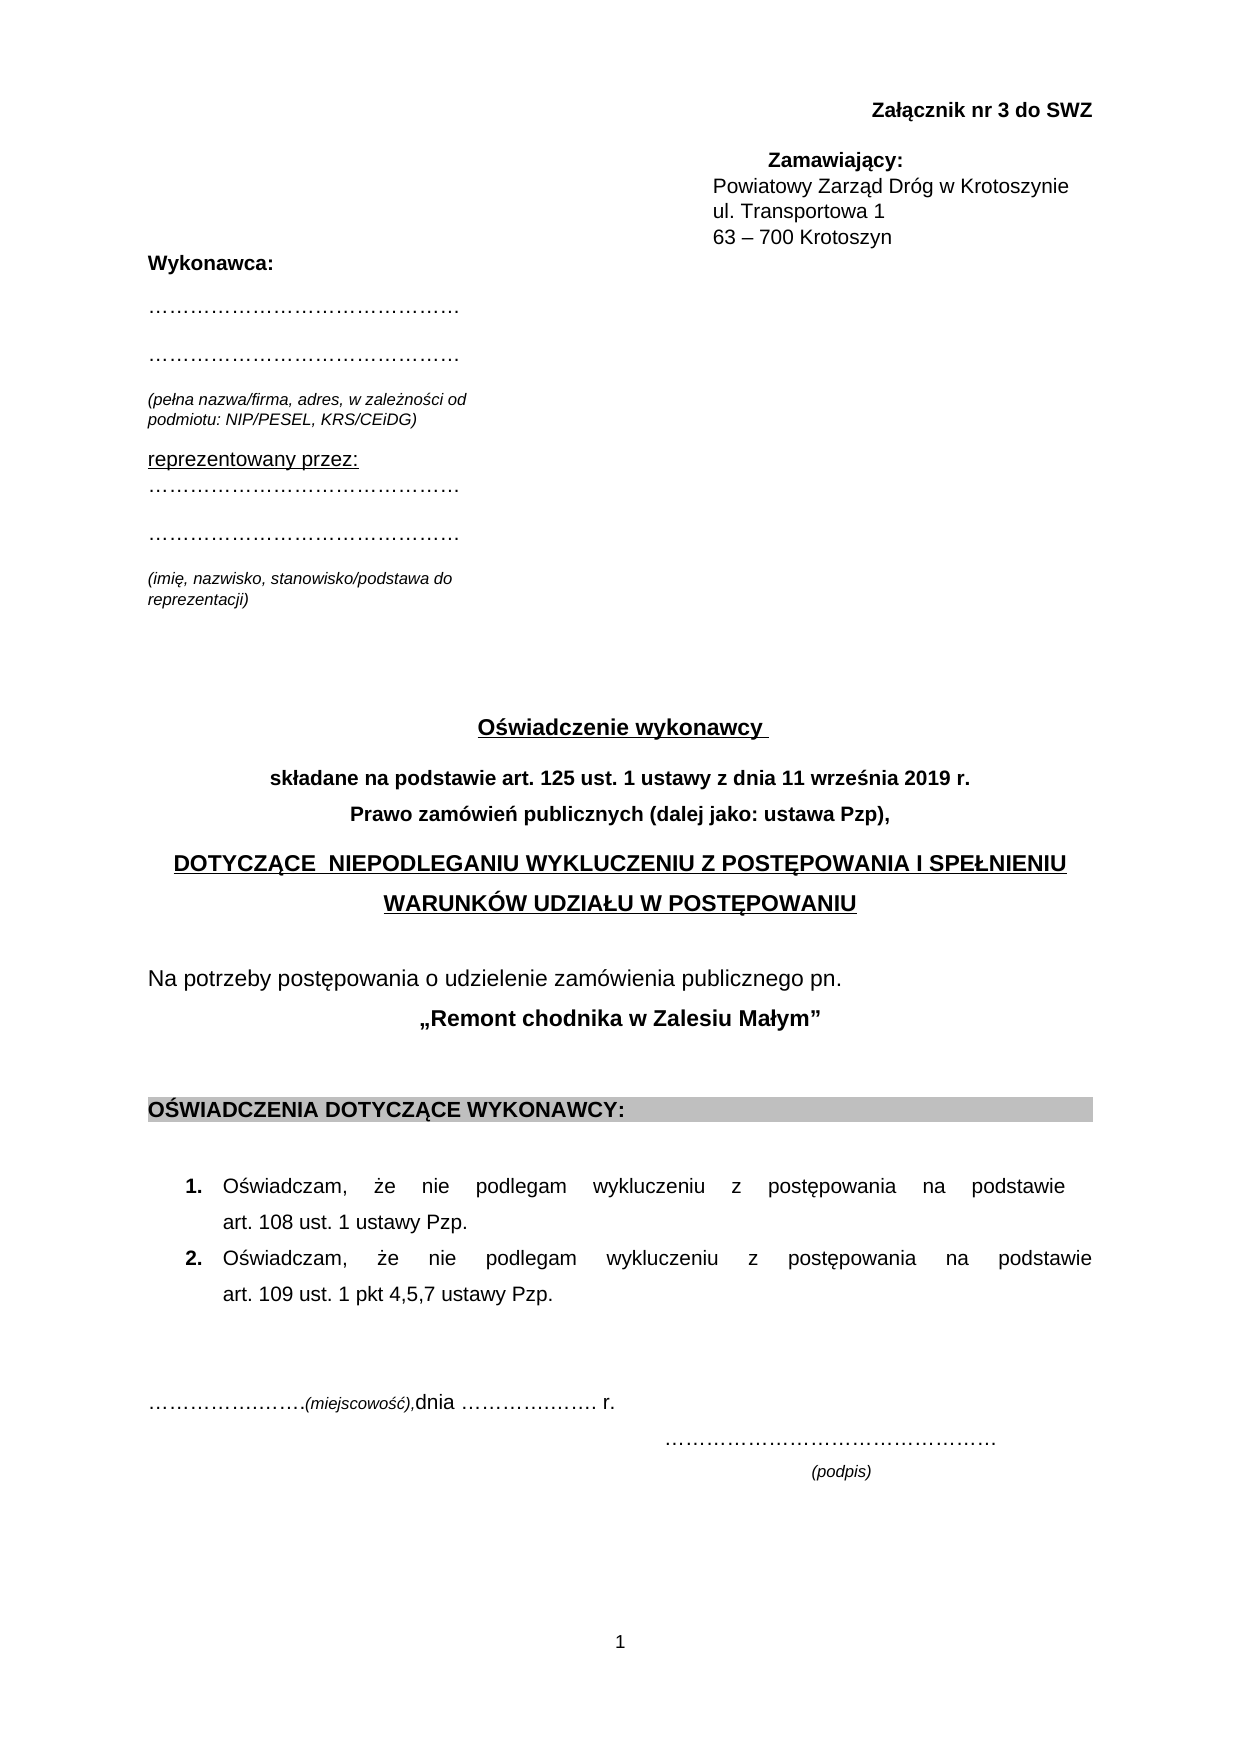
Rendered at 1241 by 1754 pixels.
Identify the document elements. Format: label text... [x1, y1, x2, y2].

text „Remont chodnika w Zalesiu Małym” [148, 1005, 1093, 1031]
text Oświadczenie wykonawcy [148, 714, 1093, 740]
text (pełna nazwa/firma, adres, w zależności od podmiotu: NIP/PESEL, KRS/CEiDG) [148, 389, 472, 429]
text 63 – 700 Krotoszyn [148, 225, 1093, 249]
text składane na podstawie art. 125 ust. 1 ustawy z dnia 11 września 2019 r. [148, 766, 1093, 790]
text Prawo zamówień publicznych (dalej jako: ustawa Pzp), [148, 802, 1093, 826]
text Zamawiający: [694, 148, 1093, 172]
text Na potrzeby postępowania o udzielenie zamówienia publicznego pn. [148, 965, 1093, 992]
text ul. Transportowa 1 [148, 199, 1093, 223]
text Załącznik nr 3 do SWZ [148, 98, 1093, 122]
text ……………………………………… [148, 293, 1093, 317]
text Wykonawca: [148, 251, 1093, 275]
text Powiatowy Zarząd Dróg w Krotoszynie [148, 173, 1093, 197]
text ………………………………………… [148, 1426, 1093, 1450]
text reprezentowany przez: [148, 447, 1093, 471]
text OŚWIADCZENIA DOTYCZĄCE WYKONAWCY: [148, 1097, 1093, 1122]
text ……………………………………… [148, 341, 1093, 365]
text DOTYCZĄCE NIEPODLEGANIU WYKLUCZENIU Z POSTĘPOWANIA I SPEŁNIENIU WARUNKÓW UDZIAŁU W POSTĘPOWANIU [148, 850, 1093, 916]
list Oświadczam, że nie podlegam wykluczeniu z postępowania na podstawie art. 108 ust. 1 ustawy Pzp. [185, 1174, 1093, 1234]
text ……………………………………… [148, 473, 1093, 497]
text …………….…….(miejscowość),dnia ………….……. r. [148, 1390, 1093, 1414]
text ……………………………………… [148, 521, 1093, 545]
text (podpis) [738, 1462, 1093, 1481]
text (imię, nazwisko, stanowisko/podstawa do reprezentacji) [148, 569, 472, 609]
list Oświadczam, że nie podlegam wykluczeniu z postępowania na podstawie art. 109 ust. 1 pkt 4,5,7 ustawy Pzp. [185, 1246, 1093, 1306]
